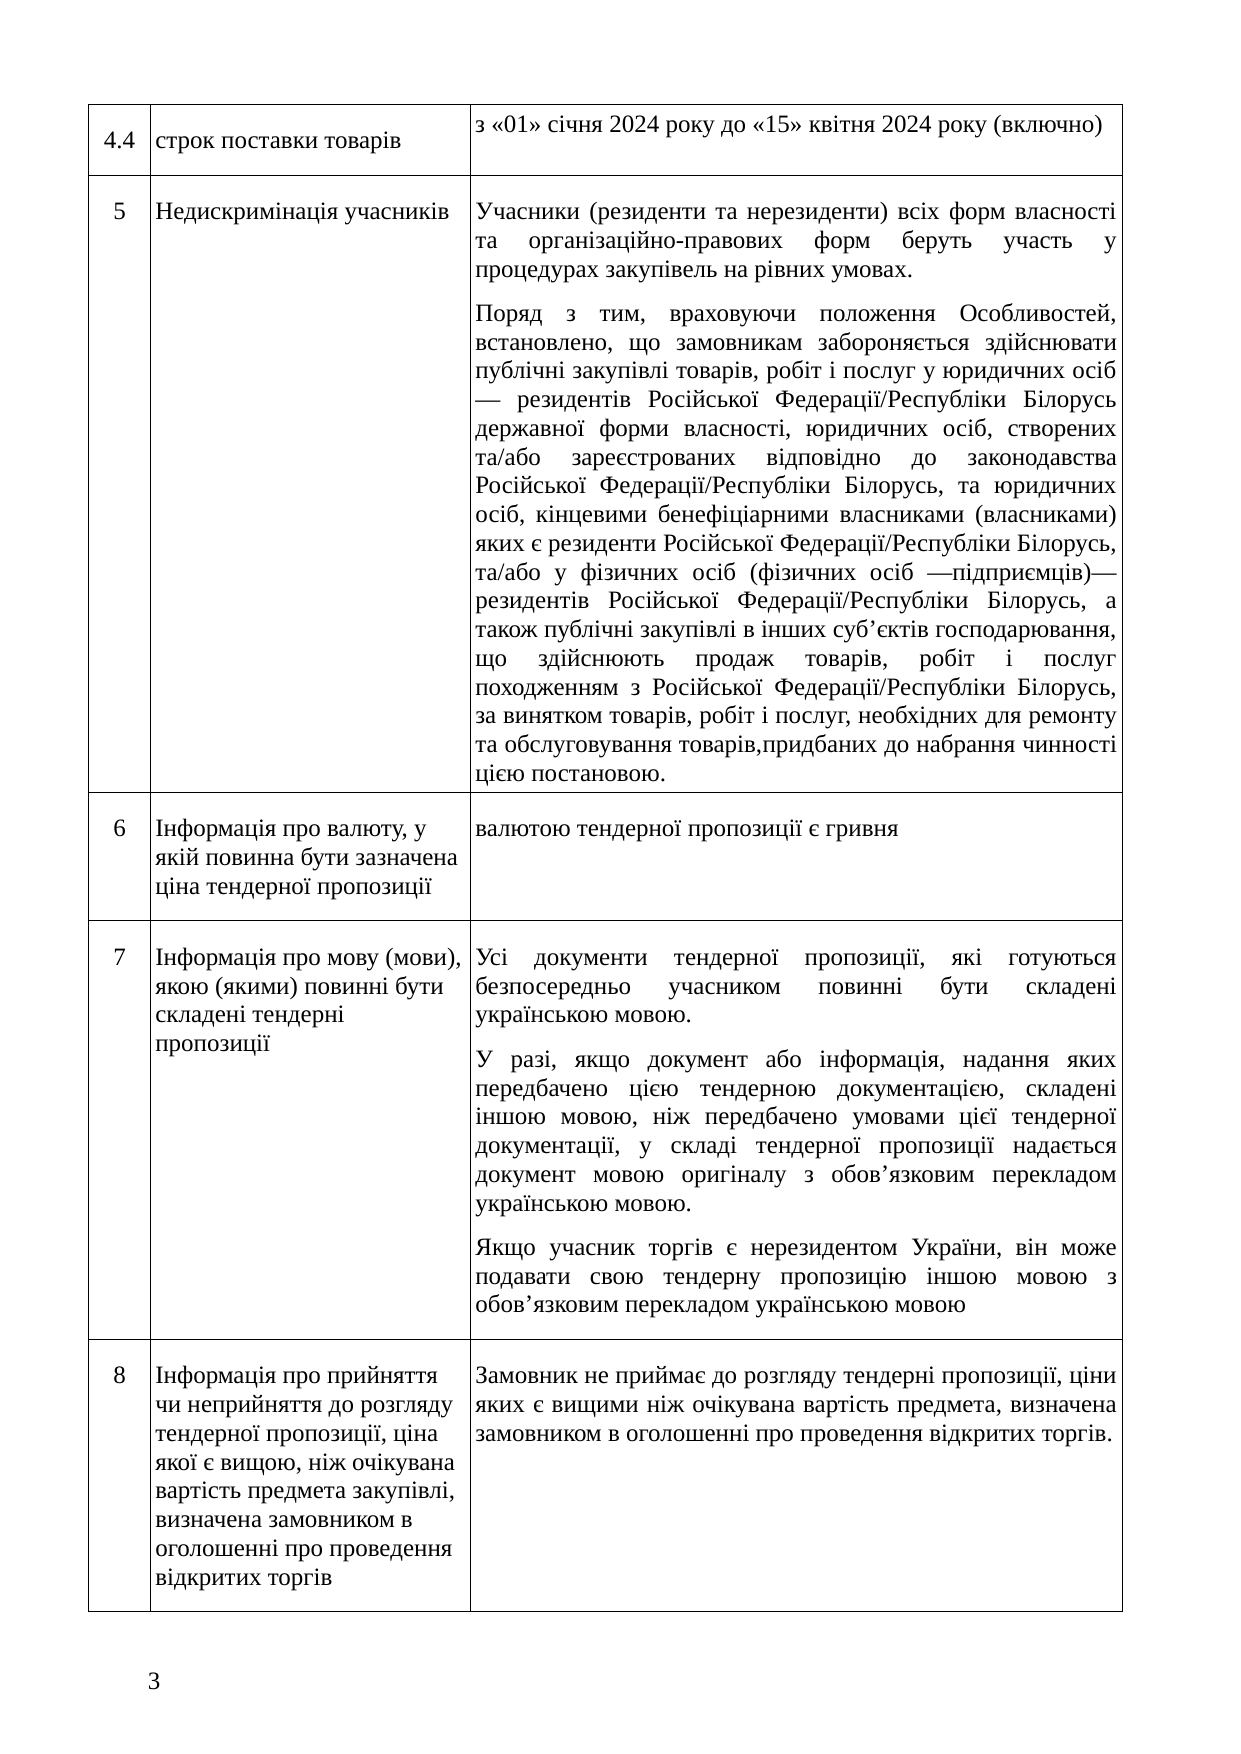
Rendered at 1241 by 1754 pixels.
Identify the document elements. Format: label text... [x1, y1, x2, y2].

table_cell Замовник не приймає до розгляду тендерні пропозиції, ціни яких є вищими ніж очікувана вартість предмета, визначена замовником в оголошенні про проведення відкритих торгів. [471, 1340, 1122, 1611]
table_cell Інформація про валюту, у якій повинна бути зазначена ціна тендерної пропозиції [151, 793, 470, 920]
table_cell строк поставки товарів [151, 105, 470, 174]
table_cell з «01» січня 2024 року до «15» квітня 2024 року (включно) [471, 105, 1122, 174]
table_cell Інформація про мову (мови), якою (якими) повинні бути складені тендерні пропозиції [151, 921, 470, 1339]
table_cell Недискримінація учасників [151, 176, 470, 792]
table_cell Учасники (резиденти та нерезиденти) всіх форм власності та організаційно-правових форм беруть участь у процедурах закупівель на рівних умовах. Поряд з тим, враховуючи положення Особливостей, встановлено, що замовникам забороняється здійснювати публічні закупівлі товарів, робіт і послуг у юридичних осіб — резидентів Російської Федерації/Республіки Білорусь державної форми власності, юридичних осіб, створених та/або зареєстрованих відповідно до законодавства Російської Федерації/Республіки Білорусь, та юридичних осіб, кінцевими бенефіціарними власниками (власниками) яких є резиденти Російської Федерації/Республіки Білорусь, та/або у фізичних осіб (фізичних осіб —підприємців)— резидентів Російської Федерації/Республіки Білорусь, а також публічні закупівлі в інших суб’єктів господарювання, що здійснюють продаж товарів, робіт і послуг походженням з Російської Федерації/Республіки Білорусь, за винятком товарів, робіт і послуг, необхідних для ремонту та обслуговування товарів,придбаних до набрання чинності цією постановою. [471, 176, 1122, 792]
table_cell Усі документи тендерної пропозиції, які готуються безпосередньо учасником повинні бути складені українською мовою. У разі, якщо документ або інформація, надання яких передбачено цією тендерною документацією, складені іншою мовою, ніж передбачено умовами цієї тендерної документації, у складі тендерної пропозиції надається документ мовою оригіналу з обов’язковим перекладом українською мовою. Якщо учасник торгів є нерезидентом України, він може подавати свою тендерну пропозицію іншою мовою з обов’язковим перекладом українською мовою [471, 921, 1122, 1339]
table_cell 4.4 [89, 105, 150, 174]
table_cell Інформація про прийняття чи неприйняття до розгляду тендерної пропозиції, ціна якої є вищою, ніж очікувана вартість предмета закупівлі, визначена замовником в оголошенні про проведення відкритих торгів [151, 1340, 470, 1611]
table_cell 5 [89, 176, 150, 792]
table_cell 7 [89, 921, 150, 1339]
table_cell валютою тендерної пропозиції є гривня [471, 793, 1122, 920]
table_cell 6 [89, 793, 150, 920]
table_cell 8 [89, 1340, 150, 1611]
